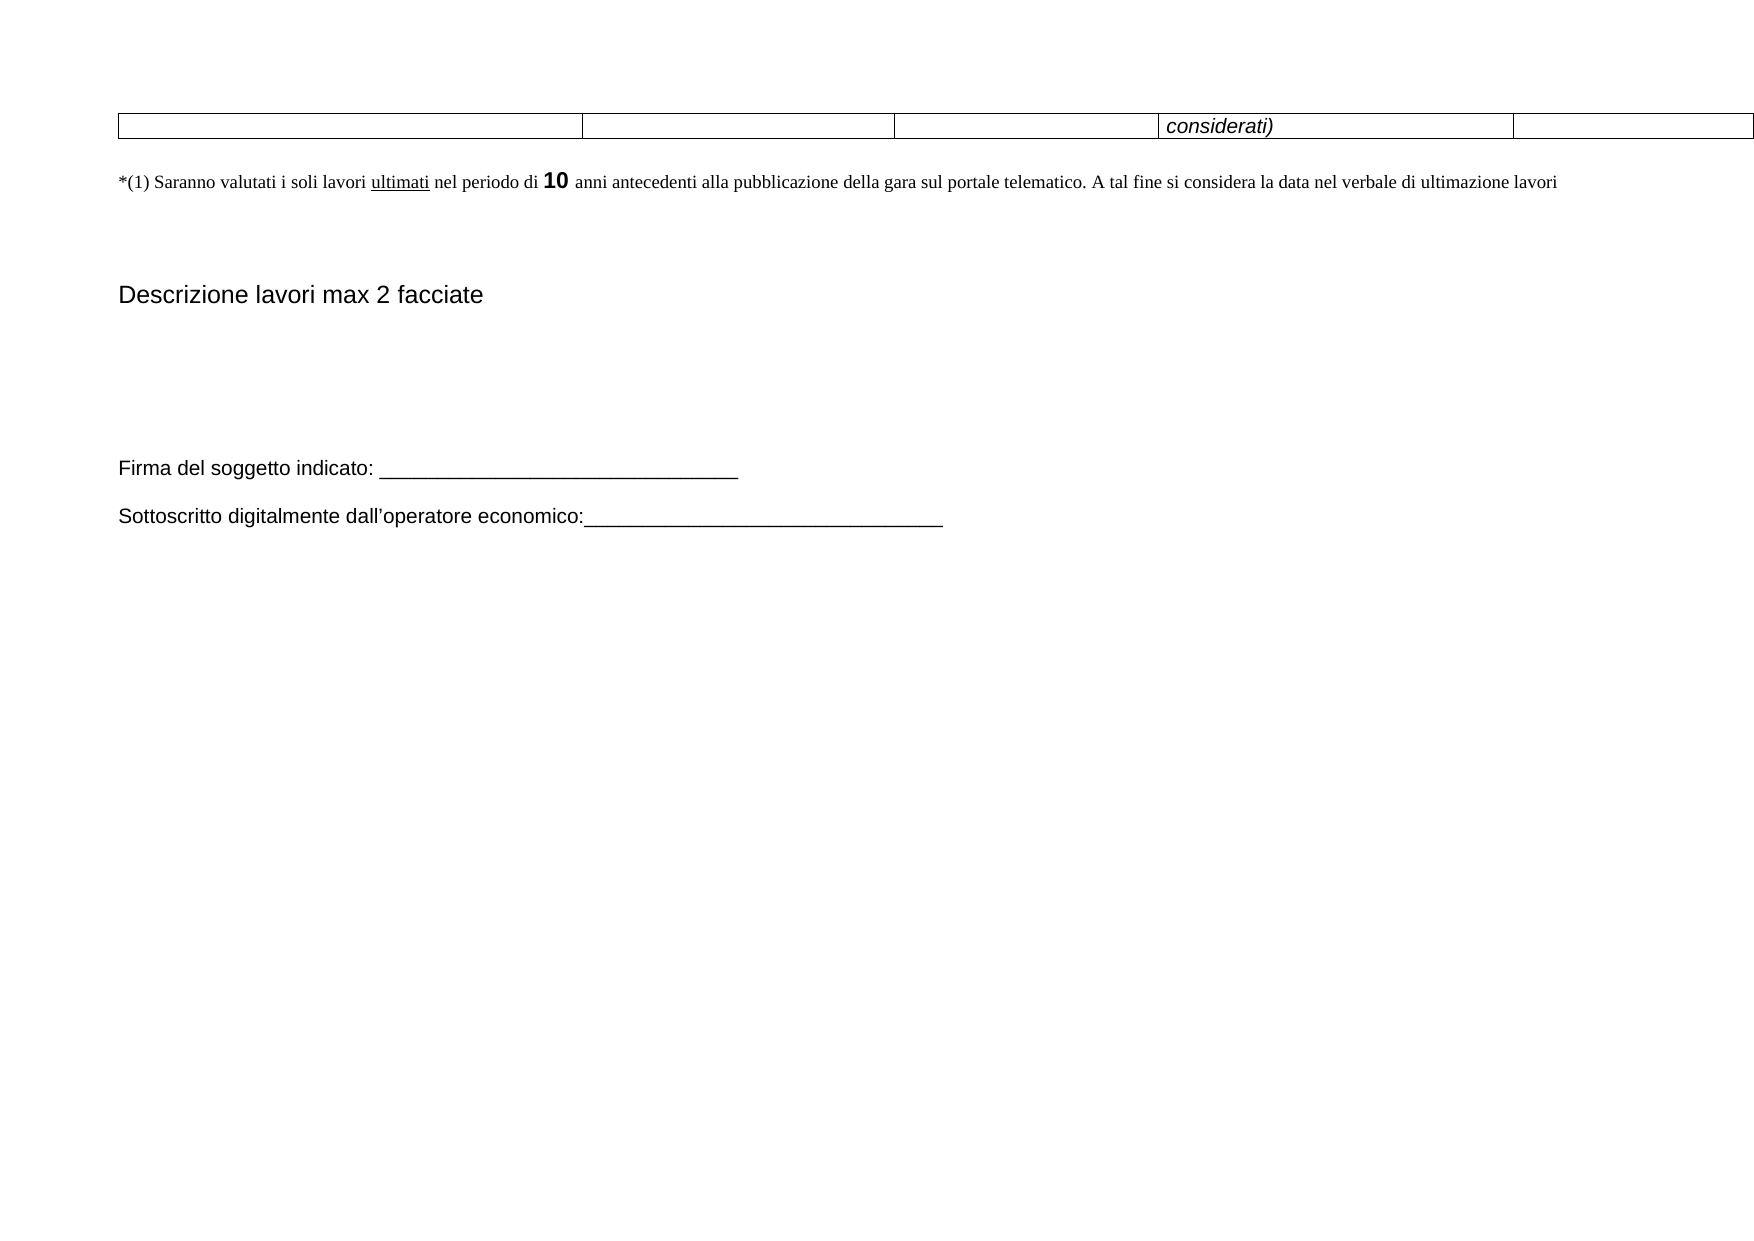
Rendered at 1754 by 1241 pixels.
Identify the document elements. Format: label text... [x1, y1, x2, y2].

table_cell 5 [119, 114, 582, 137]
text Descrizione lavori max 2 facciate [118, 280, 1606, 308]
text Firma del soggetto indicato: _______________________________ [118, 456, 1606, 480]
table_cell [895, 114, 1158, 137]
text *(1) Saranno valutati i soli lavori ultimati nel periodo di 10 anni antecedenti alla pubblicazione della gara sul portale telematico. A tal fine si considera la data nel verbale di ultimazione lavori [118, 167, 1606, 193]
text Sottoscritto digitalmente dall’operatore economico:_______________________________ [118, 504, 1606, 528]
table_cell [583, 114, 894, 137]
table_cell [1159, 114, 1513, 137]
table_cell [1514, 114, 1753, 137]
